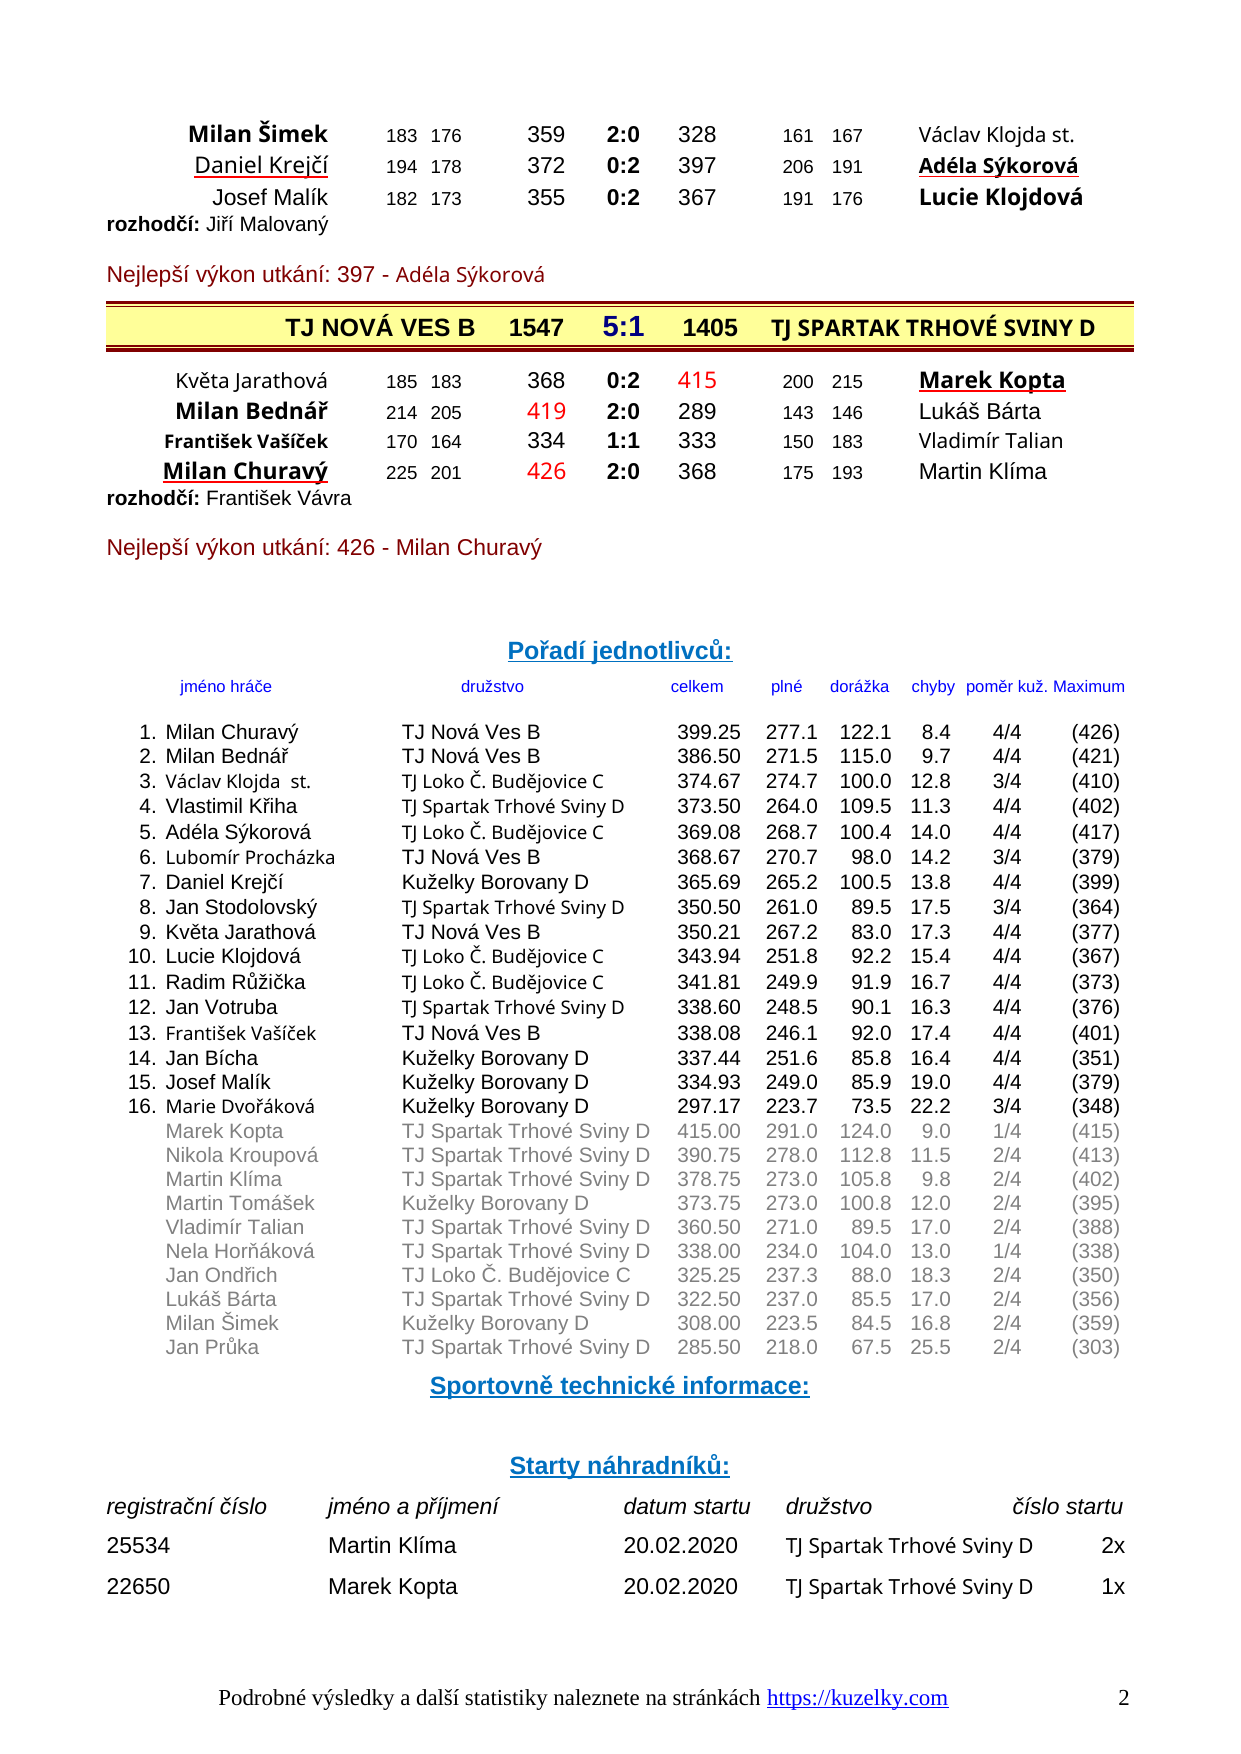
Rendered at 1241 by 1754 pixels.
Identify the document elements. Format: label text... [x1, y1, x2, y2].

text 14. Jan Bícha Kuželky Borovany D 337.44 251.6 85.8 16.4 4/4 (351) [106, 1046, 1134, 1070]
text rozhodčí: František Vávra [106, 486, 1134, 510]
text Jan Průka TJ Spartak Trhové Sviny D 285.50 218.0 67.5 25.5 2/4 (303) [106, 1335, 1134, 1359]
text Milan Šimek 183 176 359 2:0 328 161 167 Václav Klojda st. [106, 118, 1134, 149]
text 4. Vlastimil Křiha TJ Spartak Trhové Sviny D 373.50 264.0 109.5 11.3 4/4 (402) [106, 794, 1134, 819]
text 16. Marie Dvořáková Kuželky Borovany D 297.17 223.7 73.5 22.2 3/4 (348) [106, 1094, 1134, 1119]
text 7. Daniel Krejčí Kuželky Borovany D 365.69 265.2 100.5 13.8 4/4 (399) [106, 870, 1134, 894]
text 10. Lucie Klojdová TJ Loko Č. Budějovice C 343.94 251.8 92.2 15.4 4/4 (367) [106, 944, 1134, 969]
text Nikola Kroupová TJ Spartak Trhové Sviny D 390.75 278.0 112.8 11.5 2/4 (413) [106, 1143, 1134, 1167]
text Daniel Krejčí 194 178 372 0:2 397 206 191 Adéla Sýkorová [106, 149, 1134, 181]
text Marek Kopta TJ Spartak Trhové Sviny D 415.00 291.0 124.0 9.0 1/4 (415) [106, 1119, 1134, 1143]
text František Vašíček 170 164 334 1:1 333 150 183 Vladimír Talian [106, 427, 1134, 455]
text 8. Jan Stodolovský TJ Spartak Trhové Sviny D 350.50 261.0 89.5 17.5 3/4 (364) [106, 894, 1134, 920]
text Milan Bednář 214 205 419 2:0 289 143 146 Lukáš Bárta [106, 395, 1134, 427]
text Lukáš Bárta TJ Spartak Trhové Sviny D 322.50 237.0 85.5 17.0 2/4 (356) [106, 1287, 1134, 1311]
text Nela Horňáková TJ Spartak Trhové Sviny D 338.00 234.0 104.0 13.0 1/4 (338) [106, 1239, 1134, 1263]
text 2. Milan Bednář TJ Nová Ves B 386.50 271.5 115.0 9.7 4/4 (421) [106, 744, 1134, 768]
text Nejlepší výkon utkání: 426 - Milan Churavý [106, 534, 1134, 561]
text 25534 Martin Klíma 20.02.2020 TJ Spartak Trhové Sviny D 2x [106, 1531, 1134, 1560]
text Nejlepší výkon utkání: 397 - Adéla Sýkorová [106, 260, 1134, 288]
text Martin Tomášek Kuželky Borovany D 373.75 273.0 100.8 12.0 2/4 (395) [106, 1191, 1134, 1215]
text Sportovně technické informace: [94, 1371, 1145, 1400]
text TJ Nová Ves B 1547 5:1 1405 TJ Spartak Trhové Sviny D [106, 307, 1134, 345]
text Milan Šimek Kuželky Borovany D 308.00 223.5 84.5 16.8 2/4 (359) [106, 1311, 1134, 1335]
text Starty náhradníků: [94, 1451, 1145, 1480]
text 9. Květa Jarathová TJ Nová Ves B 350.21 267.2 83.0 17.3 4/4 (377) [106, 920, 1134, 944]
text 13. František Vašíček TJ Nová Ves B 338.08 246.1 92.0 17.4 4/4 (401) [106, 1020, 1134, 1046]
text 1. Milan Churavý TJ Nová Ves B 399.25 277.1 122.1 8.4 4/4 (426) [106, 720, 1134, 744]
text 3. Václav Klojda st. TJ Loko Č. Budějovice C 374.67 274.7 100.0 12.8 3/4 (410) [106, 768, 1134, 794]
text Vladimír Talian TJ Spartak Trhové Sviny D 360.50 271.0 89.5 17.0 2/4 (388) [106, 1215, 1134, 1239]
text Martin Klíma TJ Spartak Trhové Sviny D 378.75 273.0 105.8 9.8 2/4 (402) [106, 1167, 1134, 1191]
text 11. Radim Růžička TJ Loko Č. Budějovice C 341.81 249.9 91.9 16.7 4/4 (373) [106, 969, 1134, 995]
text Milan Churavý 225 201 426 2:0 368 175 193 Martin Klíma [106, 455, 1134, 486]
text registrační číslo jméno a příjmení datum startu družstvo číslo startu [106, 1493, 1134, 1519]
text Josef Malík 182 173 355 0:2 367 191 176 Lucie Klojdová [106, 181, 1134, 212]
text 6. Lubomír Procházka TJ Nová Ves B 368.67 270.7 98.0 14.2 3/4 (379) [106, 845, 1134, 870]
text 15. Josef Malík Kuželky Borovany D 334.93 249.0 85.9 19.0 4/4 (379) [106, 1070, 1134, 1094]
text Květa Jarathová 185 183 368 0:2 415 200 215 Marek Kopta [106, 364, 1134, 395]
text rozhodčí: Jiří Malovaný [106, 212, 1134, 236]
text 5. Adéla Sýkorová TJ Loko Č. Budějovice C 369.08 268.7 100.4 14.0 4/4 (417) [106, 819, 1134, 845]
text Pořadí jednotlivců: [94, 636, 1145, 664]
text 22650 Marek Kopta 20.02.2020 TJ Spartak Trhové Sviny D 1x [106, 1572, 1134, 1601]
text jméno hráče družstvo celkem plné dorážka chyby poměr kuž. Maximum [106, 677, 1134, 696]
text 12. Jan Votruba TJ Spartak Trhové Sviny D 338.60 248.5 90.1 16.3 4/4 (376) [106, 995, 1134, 1020]
text Jan Ondřich TJ Loko Č. Budějovice C 325.25 237.3 88.0 18.3 2/4 (350) [106, 1263, 1134, 1287]
